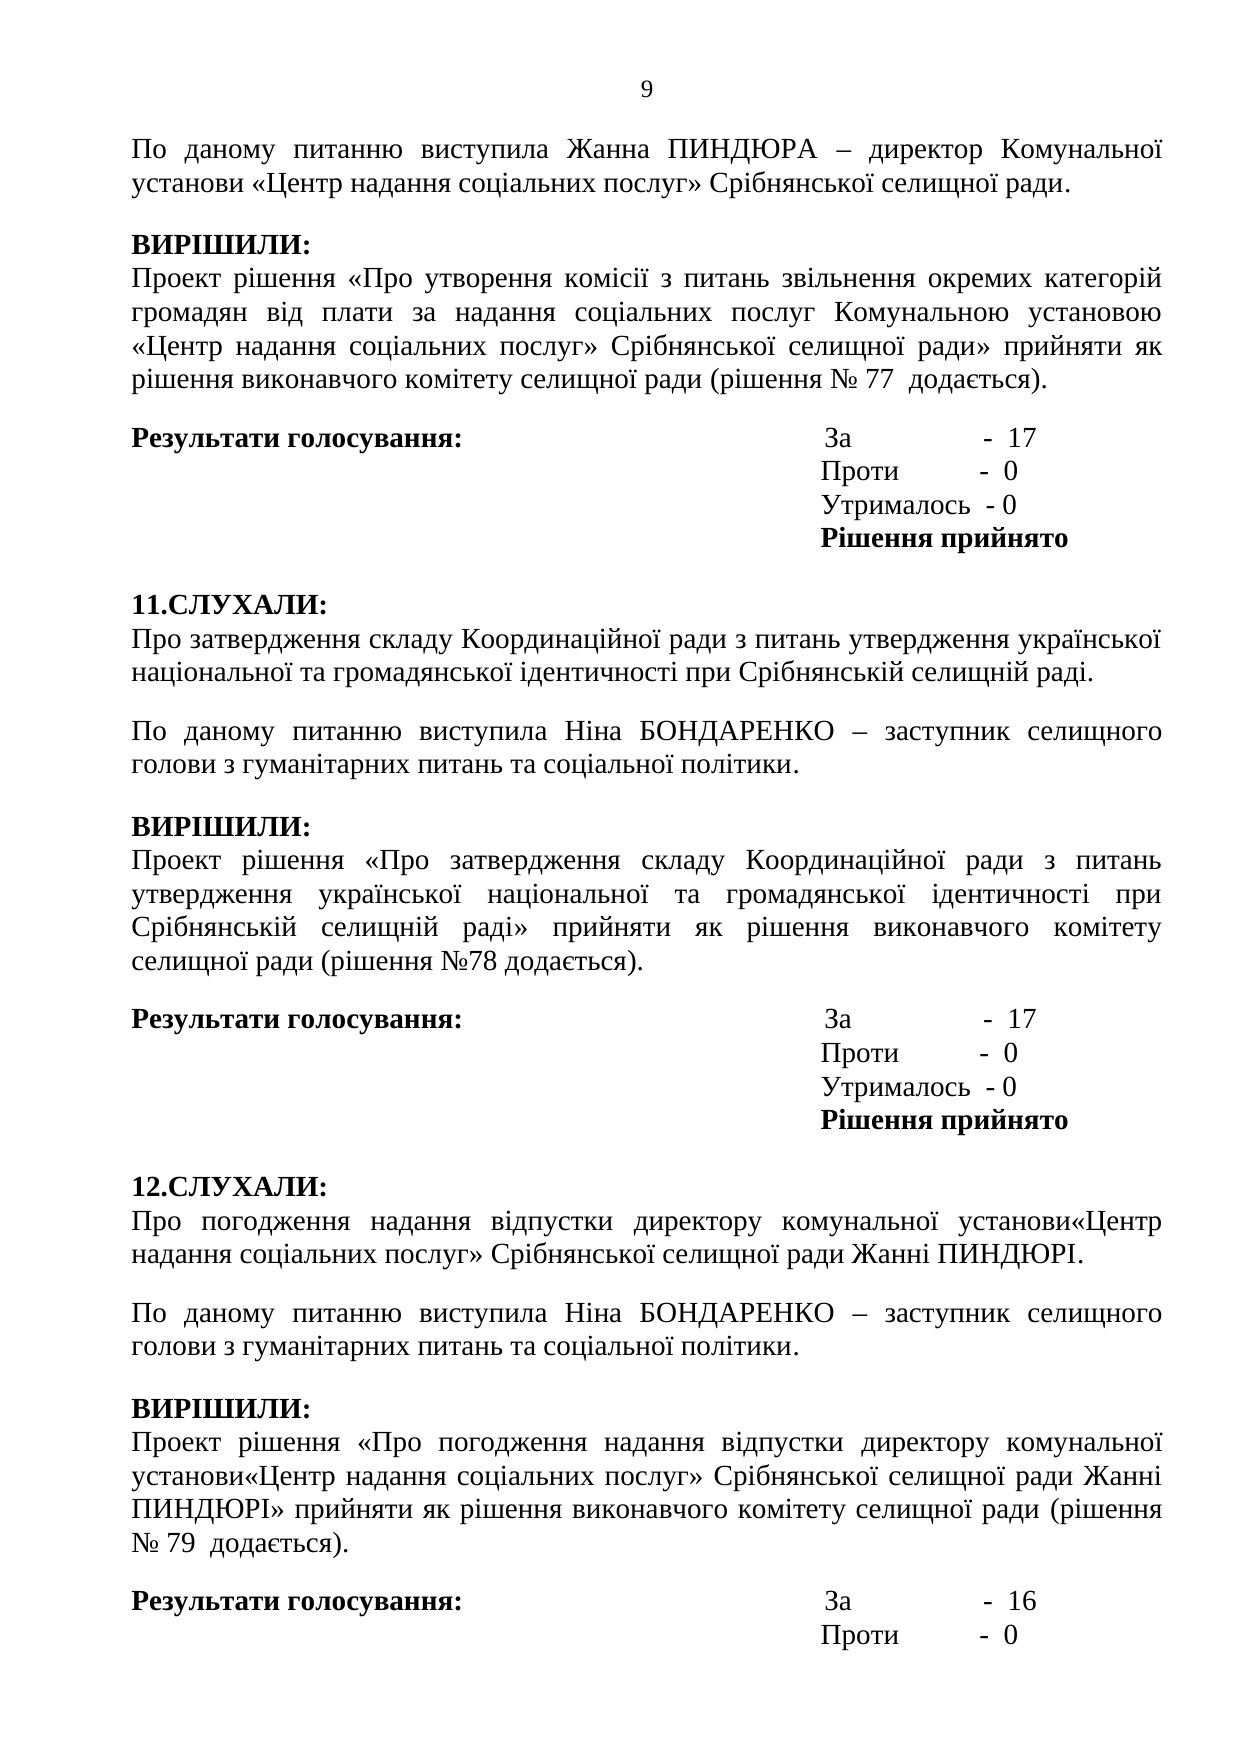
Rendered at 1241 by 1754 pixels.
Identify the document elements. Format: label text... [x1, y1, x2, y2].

text Результати голосування: За - 17 [131, 420, 1162, 453]
text По даному питанню виступила Ніна БОНДАРЕНКО – заступник селищного голови з гуманітарних питань та соціальної політики. [131, 1295, 1162, 1362]
text Проти - 0 [131, 1617, 1162, 1651]
text Рішення прийнято [131, 1102, 1162, 1136]
subtitle ВИРІШИЛИ: [131, 809, 1162, 842]
text Рішення прийнято [131, 520, 1162, 554]
text 11.СЛУХАЛИ: [131, 587, 1162, 621]
text Результати голосування: За - 16 [131, 1583, 1162, 1617]
text Утрималось - 0 [131, 487, 1162, 520]
subtitle ВИРІШИЛИ: [131, 1391, 1162, 1424]
text 12.СЛУХАЛИ: [131, 1169, 1162, 1203]
text Про затвердження складу Координаційної ради з питань утвердження української національної та громадянської ідентичності при Срібнянській селищній раді. [131, 621, 1162, 688]
text Проект рішення «Про утворення комісії з питань звільнення окремих категорій громадян від плати за надання соціальних послуг Комунальною установою «Центр надання соціальних послуг» Срібнянської селищної ради» прийняти як рішення виконавчого комітету селищної ради (рішення № 77 додається). [131, 328, 1162, 395]
text Проект рішення «Про затвердження складу Координаційної ради з питань утвердження української національної та громадянської ідентичності при Срібнянській селищній раді» прийняти як рішення виконавчого комітету селищної ради (рішення №78 додається). [131, 842, 1162, 977]
text По даному питанню виступила Жанна ПИНДЮРА – директор Комунальної установи «Центр надання соціальних послуг» Срібнянської селищної ради. [131, 131, 1162, 198]
subtitle ВИРІШИЛИ: [131, 227, 1162, 261]
text По даному питанню виступила Ніна БОНДАРЕНКО – заступник селищного голови з гуманітарних питань та соціальної політики. [131, 713, 1162, 780]
text Результати голосування: За - 17 [131, 1002, 1162, 1035]
text Проект рішення «Про погодження надання відпустки директору комунальної установи«Центр надання соціальних послуг» Срібнянської селищної ради Жанні ПИНДЮРІ» прийняти як рішення виконавчого комітету селищної ради (рішення № 79 додається). [131, 1424, 1162, 1558]
text Про погодження надання відпустки директору комунальної установи«Центр надання соціальних послуг» Срібнянської селищної ради Жанні ПИНДЮРІ. [131, 1203, 1162, 1270]
text Проти - 0 [131, 1035, 1162, 1069]
text Проти - 0 [131, 453, 1162, 487]
text Утрималось - 0 [131, 1069, 1162, 1102]
